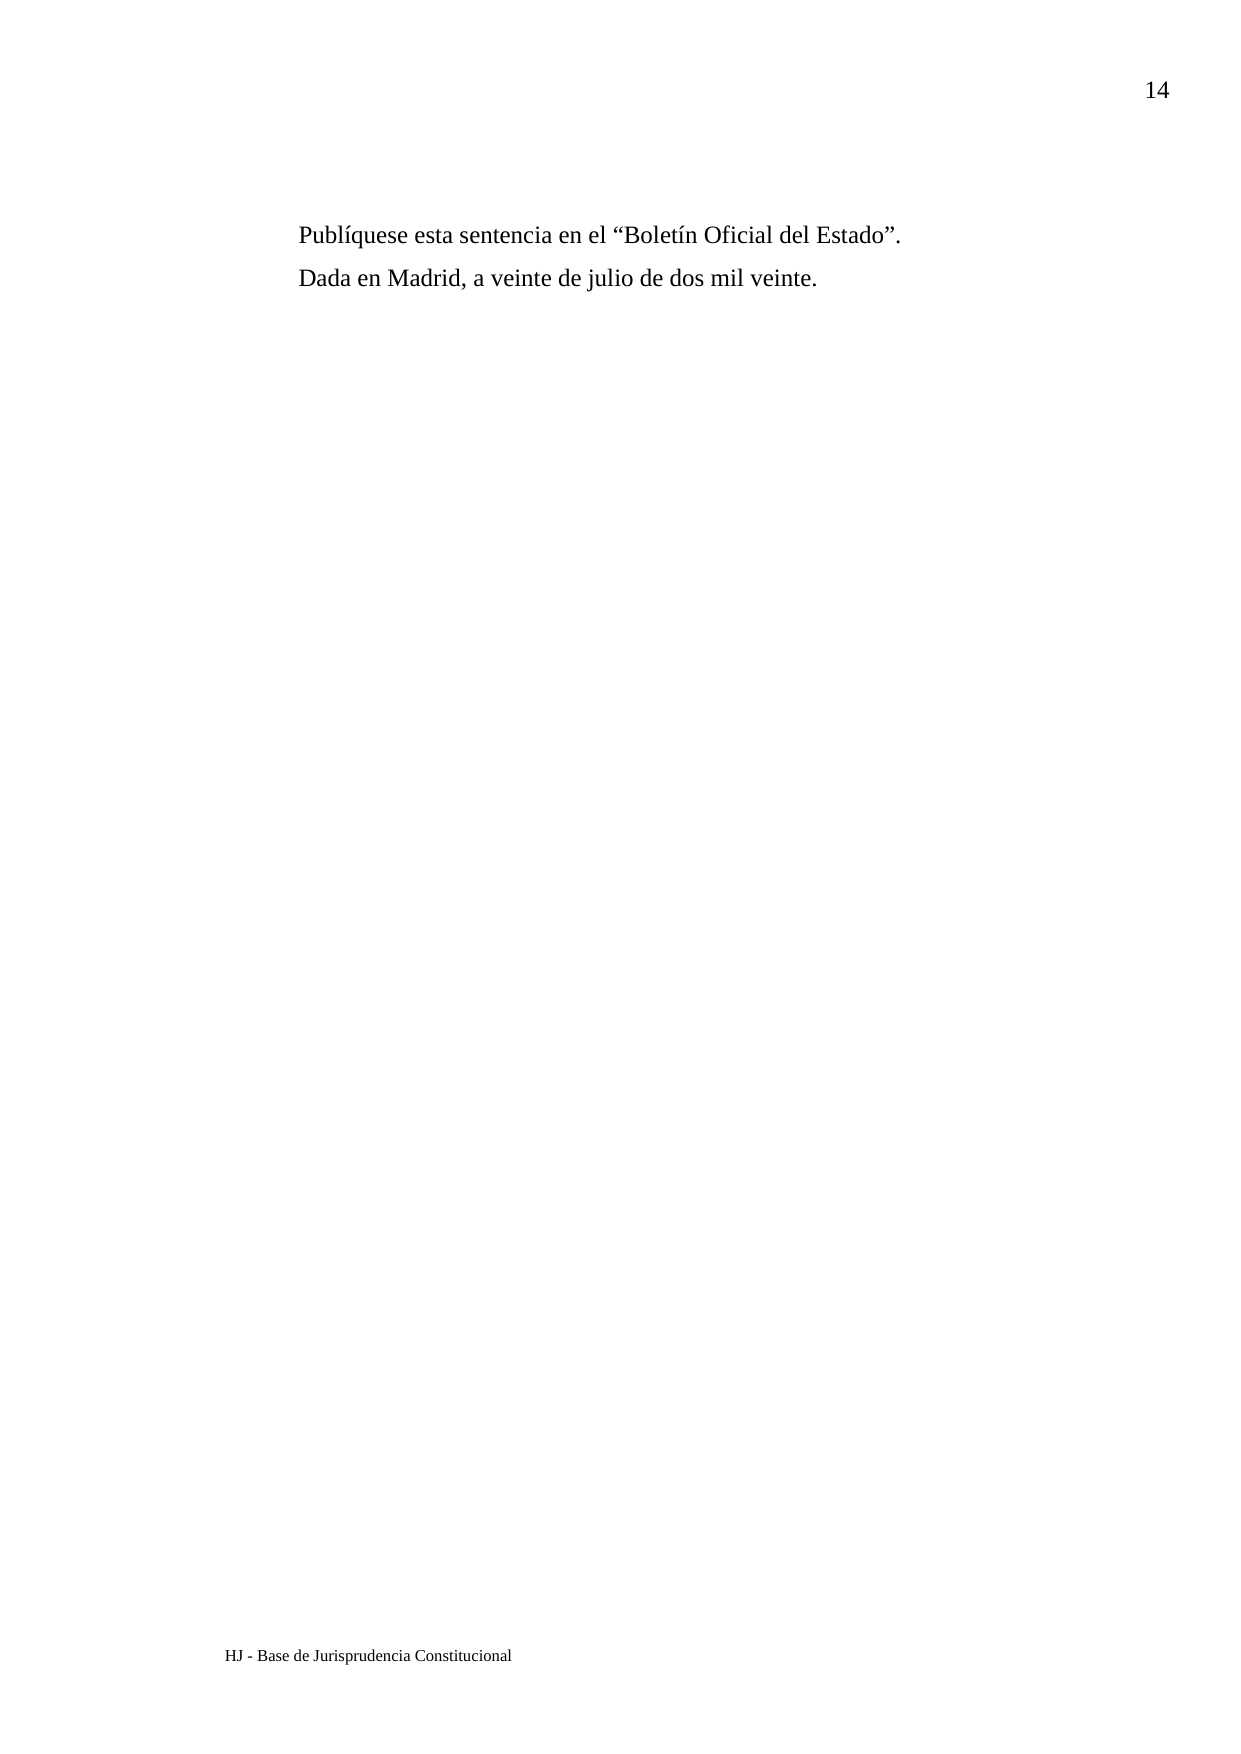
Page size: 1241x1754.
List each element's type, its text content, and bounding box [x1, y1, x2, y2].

text Publíquese esta sentencia en el “Boletín Oficial del Estado”. [224, 220, 1169, 249]
text Dada en Madrid, a veinte de julio de dos mil veinte. [224, 263, 1169, 292]
